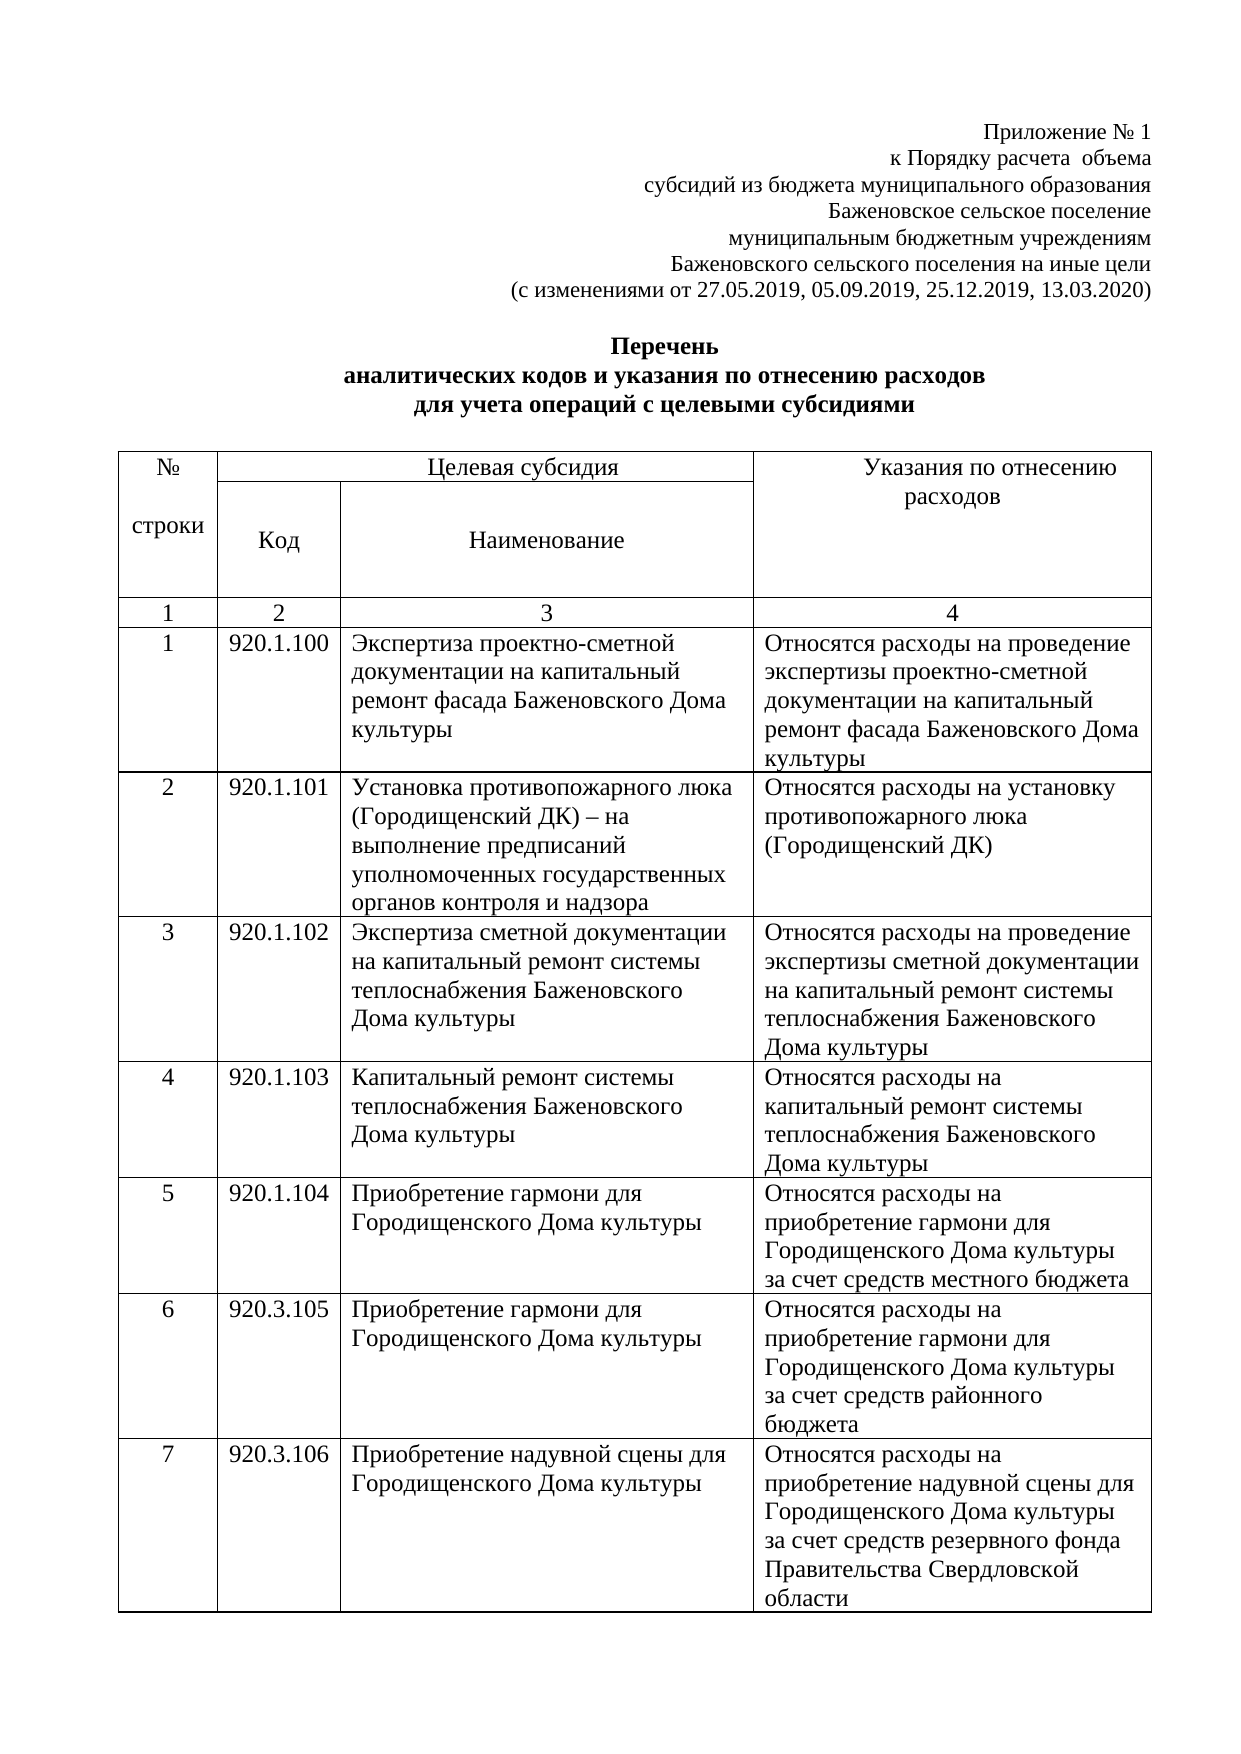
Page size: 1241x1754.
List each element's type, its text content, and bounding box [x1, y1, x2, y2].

text муниципальным бюджетным учреждениям [177, 223, 1152, 250]
table_cell 3 [119, 917, 217, 1061]
table_cell 3 [341, 598, 753, 627]
table_cell 1 [119, 628, 217, 771]
text Приложение № 1 [177, 118, 1152, 144]
table_cell Экспертиза сметной документации на капитальный ремонт системы теплоснабжения Баженовского Дома культуры [341, 917, 753, 1061]
table_cell Относятся расходы на проведение экспертизы проектно-сметной документации на капитальный ремонт фасада Баженовского Дома культуры [754, 628, 1151, 771]
table_cell Приобретение гармони для Городищенского Дома культуры [341, 1178, 753, 1293]
table_cell 920.3.106 [218, 1439, 340, 1611]
table_cell 920.1.103 [218, 1062, 340, 1177]
text Баженовское сельское поселение [177, 197, 1152, 223]
table_cell Экспертиза проектно-сметной документации на капитальный ремонт фасада Баженовского Дома культуры [341, 628, 753, 771]
text к Порядку расчета объема [177, 144, 1152, 171]
table_cell Относятся расходы на приобретение гармони для Городищенского Дома культуры за счет средств районного бюджета [754, 1294, 1151, 1438]
table_header Целевая субсидия [218, 452, 753, 481]
table_cell Установка противопожарного люка (Городищенский ДК) – на выполнение предписаний уполномоченных государственных органов контроля и надзора [341, 773, 753, 916]
table_cell 920.1.100 [218, 628, 340, 771]
table_header № строки [119, 452, 217, 597]
table_cell Относятся расходы на приобретение надувной сцены для Городищенского Дома культуры за счет средств резервного фонда Правительства Свердловской области [754, 1439, 1151, 1611]
table_cell 5 [119, 1178, 217, 1293]
text для учета операций с целевыми субсидиями [177, 389, 1152, 418]
table_cell Код [218, 482, 340, 597]
table_cell 1 [119, 598, 217, 627]
table_cell Приобретение гармони для Городищенского Дома культуры [341, 1294, 753, 1438]
table_header Указания по отнесению расходов [754, 452, 1151, 597]
table_cell 920.1.101 [218, 773, 340, 916]
table_cell Относятся расходы на приобретение гармони для Городищенского Дома культуры за счет средств местного бюджета [754, 1178, 1151, 1293]
table_cell 4 [754, 598, 1151, 627]
text аналитических кодов и указания по отнесению расходов [177, 360, 1152, 389]
table_cell 4 [119, 1062, 217, 1177]
table_cell 2 [119, 773, 217, 916]
text субсидий из бюджета муниципального образования [177, 171, 1152, 197]
table_cell Относятся расходы на проведение экспертизы сметной документации на капитальный ремонт системы теплоснабжения Баженовского Дома культуры [754, 917, 1151, 1061]
table_cell Относятся расходы на капитальный ремонт системы теплоснабжения Баженовского Дома культуры [754, 1062, 1151, 1177]
table_cell Наименование [341, 482, 753, 597]
table_cell Приобретение надувной сцены для Городищенского Дома культуры [341, 1439, 753, 1611]
text Баженовского сельского поселения на иные цели [177, 250, 1152, 276]
text (с изменениями от 27.05.2019, 05.09.2019, 25.12.2019, 13.03.2020) [177, 276, 1152, 303]
table_cell Капитальный ремонт системы теплоснабжения Баженовского Дома культуры [341, 1062, 753, 1177]
table_cell Относятся расходы на установку противопожарного люка (Городищенский ДК) [754, 773, 1151, 916]
text Перечень [177, 331, 1152, 360]
table_cell 7 [119, 1439, 217, 1611]
table_cell 920.3.105 [218, 1294, 340, 1438]
table_cell 920.1.102 [218, 917, 340, 1061]
table_cell 920.1.104 [218, 1178, 340, 1293]
table_cell 6 [119, 1294, 217, 1438]
table_cell 2 [218, 598, 340, 627]
